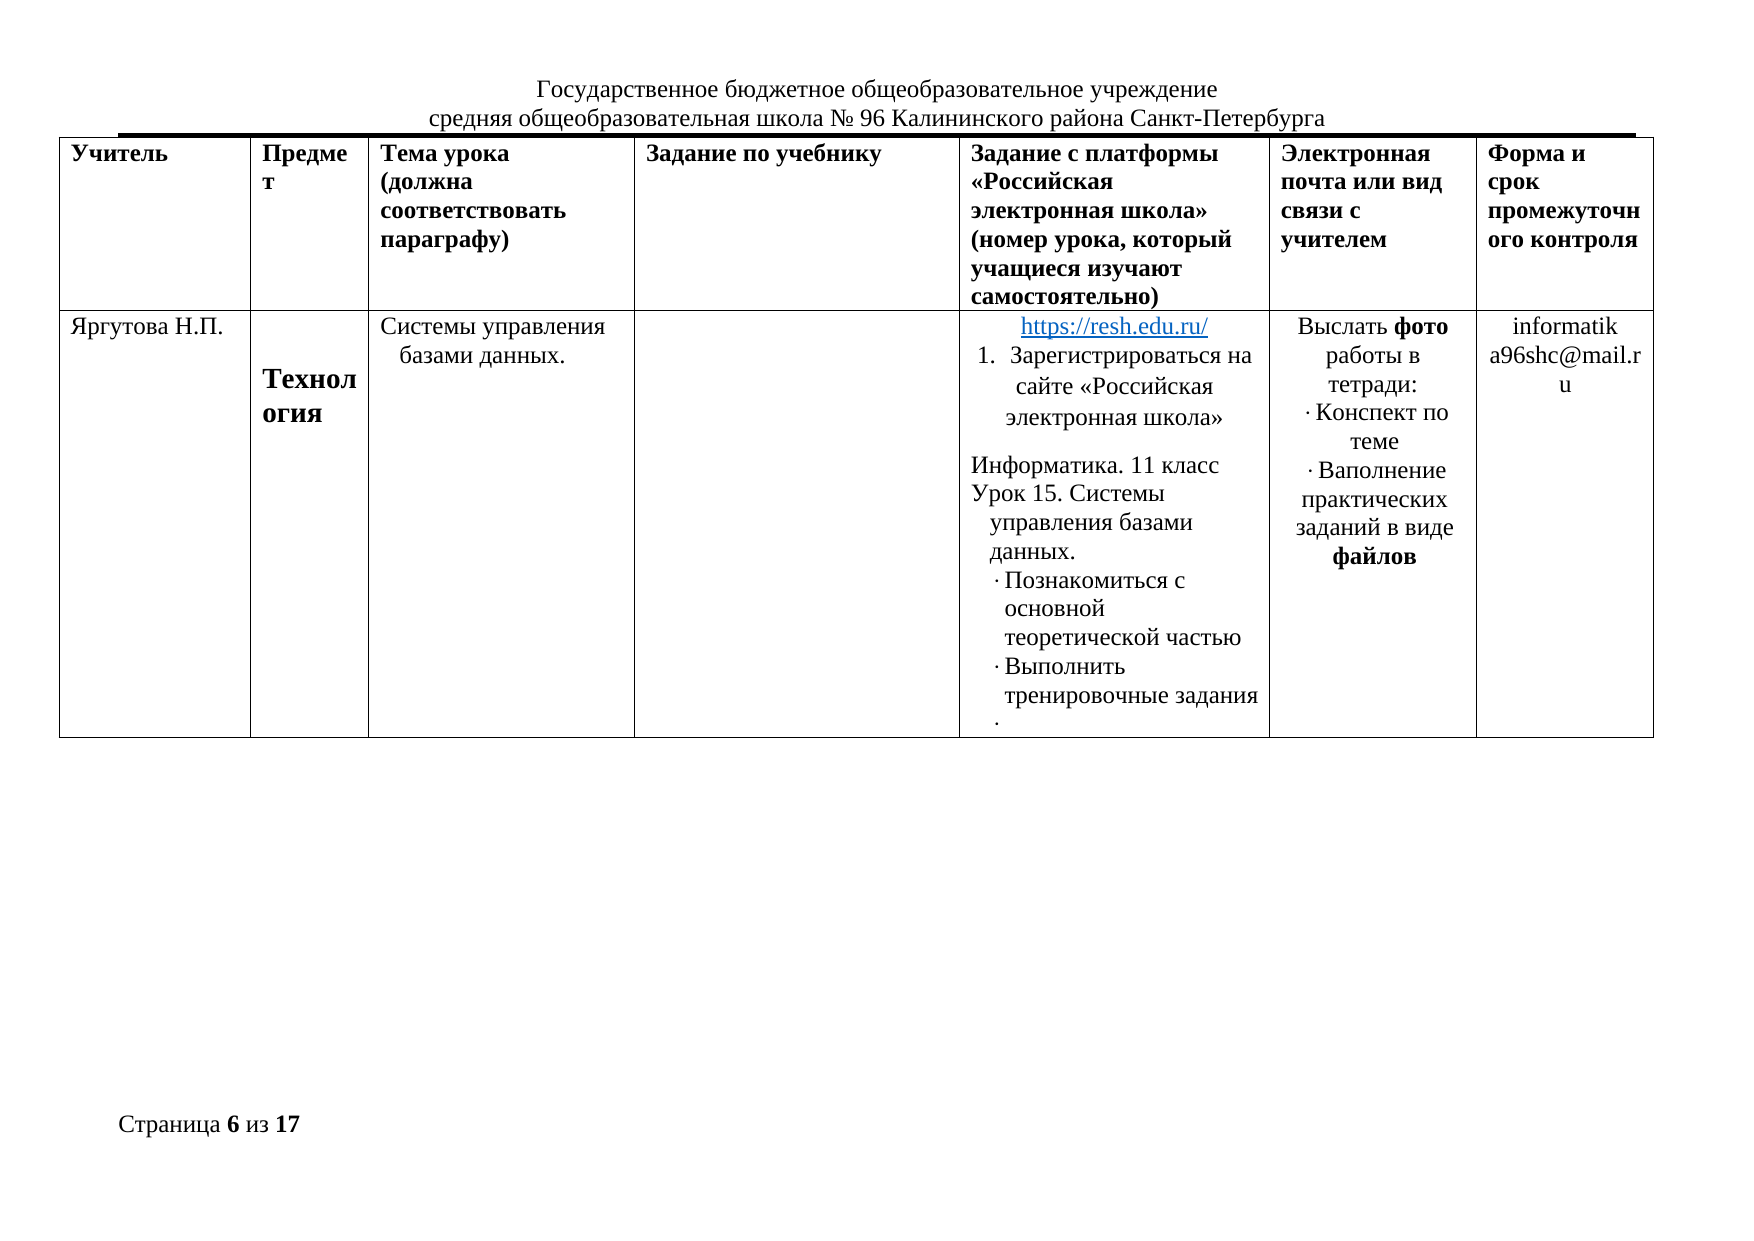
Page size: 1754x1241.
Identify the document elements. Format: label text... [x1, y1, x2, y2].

table_header Тема урока (должна соответствовать параграфу) [369, 138, 634, 310]
table_header Электронная почта или вид связи с учителем [1270, 138, 1476, 310]
table_header Учитель [60, 138, 250, 310]
table_header Задание по учебнику [635, 138, 959, 310]
table_cell Выслать фото работы в тетради: Конспект по теме Ваполнение практических заданий в виде файлов [1270, 311, 1476, 737]
table_header Форма и срок промежуточного контроля [1477, 138, 1653, 310]
table_cell Системы управления базами данных. [369, 311, 634, 737]
table_cell Технология [251, 311, 368, 737]
table_cell [635, 311, 959, 737]
table_header Предмет [251, 138, 368, 310]
table_cell Яргутова Н.П. [60, 311, 250, 737]
table_cell https://resh.edu.ru/ Зарегистрироваться на сайте «Российская электронная школа» Информатика. 11 класс Урок 15. Системы управления базами данных. Познакомиться с основной теоретической частью Выполнить тренировочные задания [960, 311, 1269, 737]
table_cell informatika96shc@mail.ru [1477, 311, 1653, 737]
table_header Задание с платформы «Российская электронная школа» (номер урока, который учащиеся изучают самостоятельно) [960, 138, 1269, 310]
